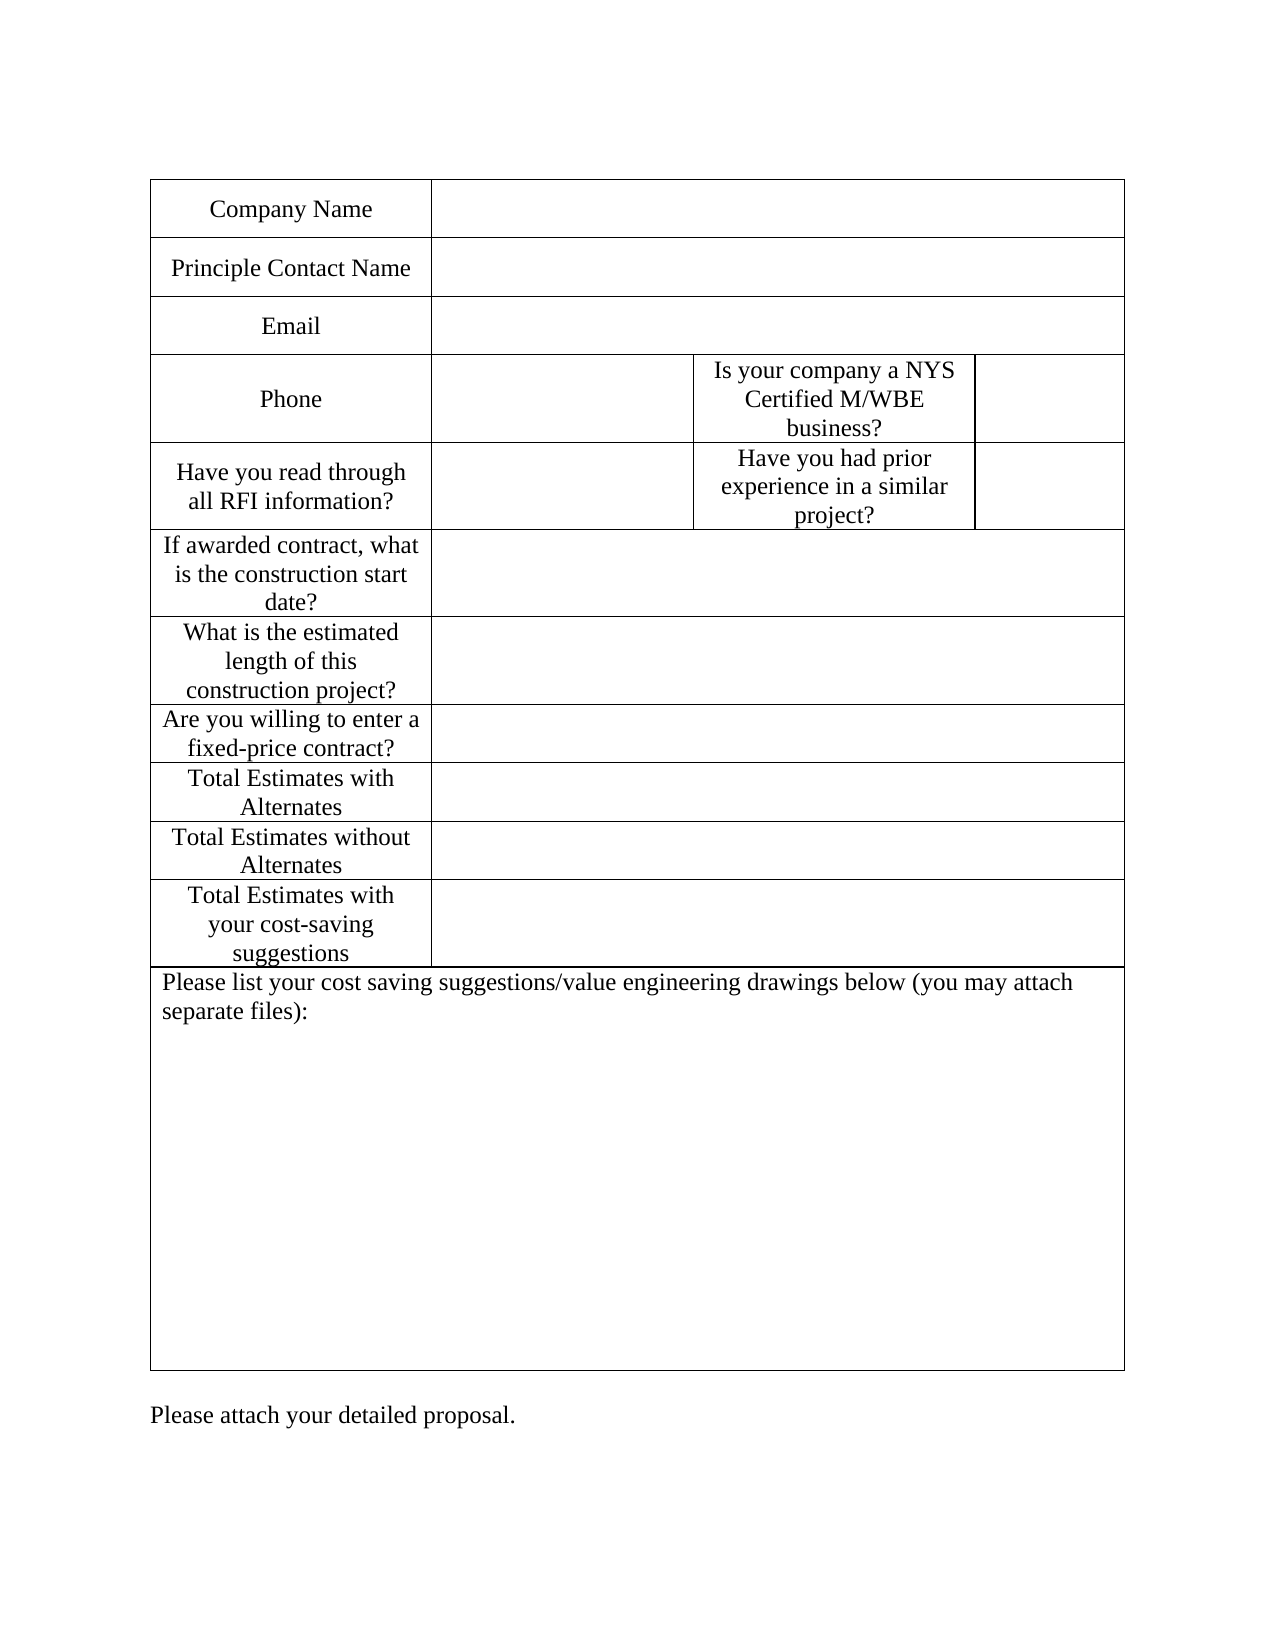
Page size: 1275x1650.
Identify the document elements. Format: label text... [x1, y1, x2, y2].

table_cell Please list your cost saving suggestions/value engineering drawings below (you may attach separate files): [151, 968, 1124, 1370]
table_cell [432, 705, 1124, 762]
table_cell Total Estimates with your cost-saving suggestions [151, 880, 431, 966]
table_cell [432, 763, 1124, 821]
table_header Company Name [151, 180, 431, 237]
table_cell [432, 297, 1124, 354]
table_cell [432, 443, 693, 529]
table_cell [432, 617, 1124, 703]
table_cell Are you willing to enter a fixed-price contract? [151, 705, 431, 762]
table_cell Email [151, 297, 431, 354]
table_header [432, 180, 1124, 237]
table_cell [432, 530, 1124, 616]
table_cell Phone [151, 355, 431, 442]
table_cell [976, 355, 1124, 442]
table_cell [432, 238, 1124, 296]
table_cell [432, 355, 693, 442]
table_cell Have you had prior experience in a similar project? [694, 443, 974, 529]
table_cell Is your company a NYS Certified M/WBE business? [694, 355, 974, 442]
table_cell If awarded contract, what is the construction start date? [151, 530, 431, 616]
table_cell [432, 822, 1124, 879]
table_cell What is the estimated length of this construction project? [151, 617, 431, 703]
text Please attach your detailed proposal. [150, 1400, 1125, 1428]
table_cell [976, 443, 1124, 529]
table_cell [432, 880, 1124, 966]
table_cell Principle Contact Name [151, 238, 431, 296]
table_cell Total Estimates with Alternates [151, 763, 431, 821]
table_cell Have you read through all RFI information? [151, 443, 431, 529]
table_cell Total Estimates without Alternates [151, 822, 431, 879]
